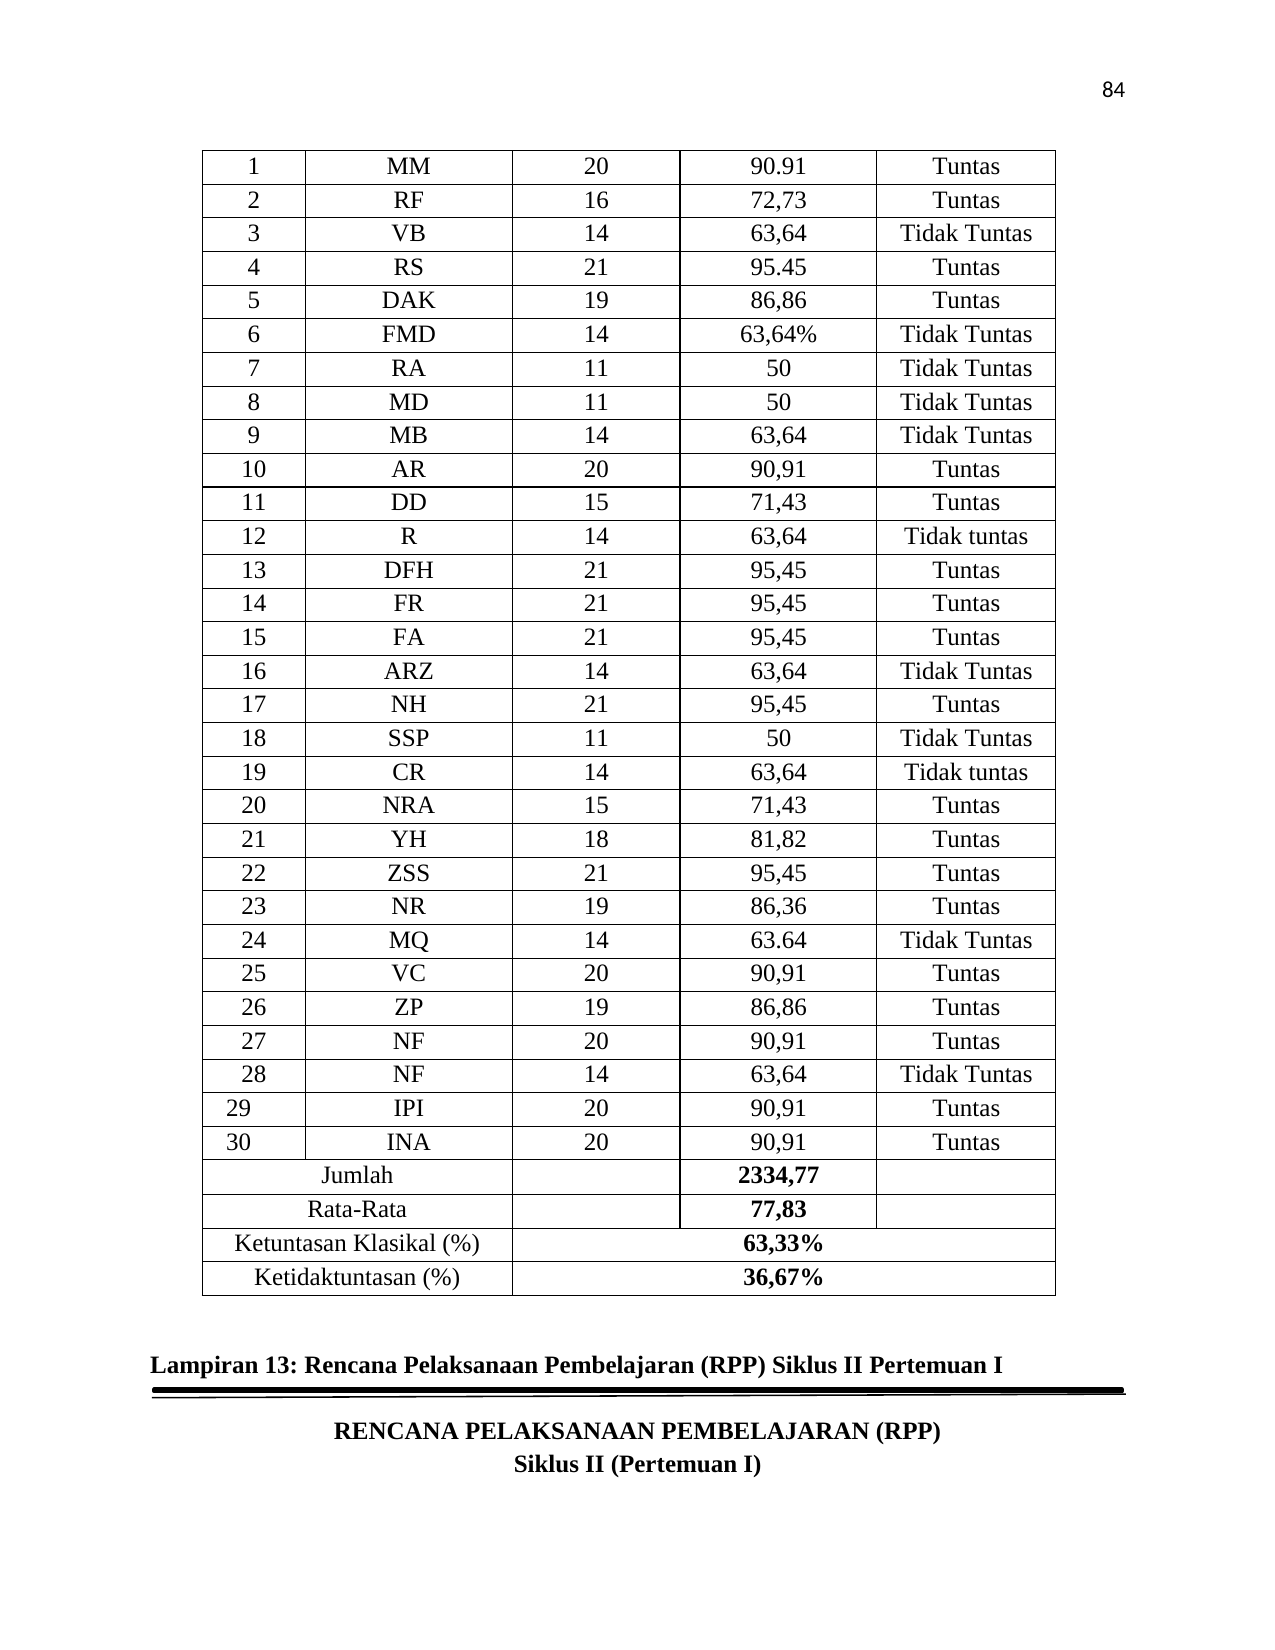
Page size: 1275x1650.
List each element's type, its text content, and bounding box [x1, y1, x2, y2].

table_cell 14 [513, 656, 679, 688]
table_cell MD [306, 387, 512, 419]
table_cell 19 [203, 757, 305, 789]
table_cell Tuntas [877, 488, 1055, 520]
table_cell 10 [203, 454, 305, 486]
table_cell 22 [203, 858, 305, 890]
table_cell Tidak tuntas [877, 521, 1055, 554]
table_cell MM [306, 151, 512, 184]
table_cell 20 [513, 1093, 679, 1126]
table_cell Tidak Tuntas [877, 387, 1055, 419]
table_cell Tidak tuntas [877, 757, 1055, 789]
table_cell [877, 1160, 1055, 1193]
table_cell 9 [203, 420, 305, 453]
table_cell 14 [513, 1060, 679, 1092]
table_cell 14 [513, 218, 679, 251]
table_cell R [306, 521, 512, 554]
table_cell ZP [306, 992, 512, 1025]
table_cell Tuntas [877, 151, 1055, 184]
table_cell SSP [306, 723, 512, 756]
table_cell DFH [306, 555, 512, 587]
table_cell Tidak Tuntas [877, 1060, 1055, 1092]
table_cell 63.64 [681, 925, 876, 957]
table_cell 20 [513, 454, 679, 486]
table_cell 95.45 [681, 252, 876, 284]
table_cell 21 [513, 555, 679, 587]
table_cell 14 [203, 589, 305, 621]
table_cell 1 [203, 151, 305, 184]
table_cell 20 [513, 1127, 679, 1159]
table_cell 14 [513, 319, 679, 352]
table_cell RS [306, 252, 512, 284]
table_cell 72,73 [681, 185, 876, 217]
table_cell 19 [513, 286, 679, 318]
table_cell Tuntas [877, 286, 1055, 318]
table_cell 63,64 [681, 218, 876, 251]
table_cell Tuntas [877, 1026, 1055, 1058]
table_cell 77,83 [681, 1195, 876, 1227]
table_cell 18 [513, 824, 679, 857]
table_cell RA [306, 353, 512, 386]
table_cell 20 [513, 1026, 679, 1058]
table_cell 28 [203, 1060, 305, 1092]
table_cell Tuntas [877, 790, 1055, 823]
table_cell Tuntas [877, 555, 1055, 587]
table_cell 63,64% [681, 319, 876, 352]
table_cell 86,86 [681, 992, 876, 1025]
table_cell NF [306, 1026, 512, 1058]
table_cell VC [306, 959, 512, 991]
table_cell 86,86 [681, 286, 876, 318]
table_cell DAK [306, 286, 512, 318]
table_cell 95,45 [681, 858, 876, 890]
table_cell DD [306, 488, 512, 520]
table_cell 63,64 [681, 420, 876, 453]
text Siklus II (Pertemuan I) [150, 1449, 1125, 1477]
table_cell 3 [203, 218, 305, 251]
table_cell 30 [203, 1127, 305, 1159]
table_cell INA [306, 1127, 512, 1159]
table_cell 71,43 [681, 488, 876, 520]
table_cell 50 [681, 723, 876, 756]
table_cell Tidak Tuntas [877, 353, 1055, 386]
table_cell 4 [203, 252, 305, 284]
text RENCANA PELAKSANAAN PEMBELAJARAN (RPP) [150, 1416, 1125, 1444]
table_cell 95,45 [681, 555, 876, 587]
table_cell NH [306, 689, 512, 722]
table_cell Tuntas [877, 454, 1055, 486]
table_cell 23 [203, 891, 305, 924]
table_cell Tidak Tuntas [877, 925, 1055, 957]
table_cell Ketuntasan Klasikal (%) [203, 1229, 512, 1261]
table_cell 21 [513, 622, 679, 655]
table_cell 95,45 [681, 689, 876, 722]
table_cell 11 [203, 488, 305, 520]
table_cell ZSS [306, 858, 512, 890]
table_cell 11 [513, 353, 679, 386]
table_cell 21 [513, 252, 679, 284]
table_cell 21 [203, 824, 305, 857]
table_cell 8 [203, 387, 305, 419]
table_cell 15 [513, 488, 679, 520]
table_cell 50 [681, 387, 876, 419]
table_cell MB [306, 420, 512, 453]
table_cell 15 [513, 790, 679, 823]
table_cell 21 [513, 858, 679, 890]
table_cell 12 [203, 521, 305, 554]
table_cell 26 [203, 992, 305, 1025]
table_cell VB [306, 218, 512, 251]
table_cell Tuntas [877, 959, 1055, 991]
table_cell 19 [513, 992, 679, 1025]
table_cell 86,36 [681, 891, 876, 924]
table_cell 14 [513, 420, 679, 453]
table_cell NF [306, 1060, 512, 1092]
table_cell 90.91 [681, 151, 876, 184]
table_cell 25 [203, 959, 305, 991]
table_cell 90,91 [681, 454, 876, 486]
table_cell 63,64 [681, 656, 876, 688]
table_cell 90,91 [681, 1093, 876, 1126]
table_cell 50 [681, 353, 876, 386]
table_cell CR [306, 757, 512, 789]
table_cell Tuntas [877, 185, 1055, 217]
table_cell Tuntas [877, 589, 1055, 621]
table_cell 24 [203, 925, 305, 957]
text Lampiran 13: Rencana Pelaksanaan Pembelajaran (RPP) Siklus II Pertemuan I [150, 1350, 1125, 1378]
table_cell Tidak Tuntas [877, 319, 1055, 352]
table_cell 27 [203, 1026, 305, 1058]
table_cell 63,64 [681, 521, 876, 554]
table_cell [513, 1160, 679, 1193]
table_cell 15 [203, 622, 305, 655]
table_cell 13 [203, 555, 305, 587]
table_cell 95,45 [681, 589, 876, 621]
table_cell 2 [203, 185, 305, 217]
table_cell Tuntas [877, 992, 1055, 1025]
table_cell 21 [513, 589, 679, 621]
table_cell 11 [513, 723, 679, 756]
table_cell AR [306, 454, 512, 486]
table_cell 17 [203, 689, 305, 722]
table_cell 63,64 [681, 757, 876, 789]
table_cell RF [306, 185, 512, 217]
table_cell Tuntas [877, 824, 1055, 857]
table_cell 20 [203, 790, 305, 823]
table_cell 90,91 [681, 1026, 876, 1058]
table_cell 14 [513, 521, 679, 554]
table_cell IPI [306, 1093, 512, 1126]
table_cell FA [306, 622, 512, 655]
table_cell NR [306, 891, 512, 924]
table_cell Tuntas [877, 1093, 1055, 1126]
table_cell Tuntas [877, 891, 1055, 924]
table_cell 16 [203, 656, 305, 688]
table_cell Rata-Rata [203, 1195, 512, 1227]
table_cell MQ [306, 925, 512, 957]
table_cell ARZ [306, 656, 512, 688]
table_cell 16 [513, 185, 679, 217]
table_cell 20 [513, 959, 679, 991]
table_cell 6 [203, 319, 305, 352]
table_cell FMD [306, 319, 512, 352]
table_cell 11 [513, 387, 679, 419]
table_cell 20 [513, 151, 679, 184]
table_cell Tidak Tuntas [877, 723, 1055, 756]
table_cell Jumlah [203, 1160, 512, 1193]
table_cell 95,45 [681, 622, 876, 655]
table_cell Ketidaktuntasan (%) [203, 1262, 512, 1295]
table_cell 90,91 [681, 1127, 876, 1159]
table_cell 71,43 [681, 790, 876, 823]
table_cell Tuntas [877, 1127, 1055, 1159]
table_cell 2334,77 [681, 1160, 876, 1193]
table_cell Tuntas [877, 252, 1055, 284]
table_cell 7 [203, 353, 305, 386]
table_cell 19 [513, 891, 679, 924]
table_cell 21 [513, 689, 679, 722]
table_cell Tuntas [877, 858, 1055, 890]
table_cell 14 [513, 757, 679, 789]
table_cell YH [306, 824, 512, 857]
table_cell [877, 1195, 1055, 1227]
table_cell 29 [203, 1093, 305, 1126]
table_cell FR [306, 589, 512, 621]
table_cell NRA [306, 790, 512, 823]
table_cell 36,67% [513, 1262, 1055, 1295]
table_cell 18 [203, 723, 305, 756]
table_cell [513, 1195, 679, 1227]
table_cell 63,33% [513, 1229, 1055, 1261]
table_cell 63,64 [681, 1060, 876, 1092]
table_cell Tidak Tuntas [877, 218, 1055, 251]
table_cell 14 [513, 925, 679, 957]
table_cell 90,91 [681, 959, 876, 991]
table_cell 81,82 [681, 824, 876, 857]
table_cell Tuntas [877, 622, 1055, 655]
table_cell Tidak Tuntas [877, 420, 1055, 453]
table_cell 5 [203, 286, 305, 318]
table_cell Tidak Tuntas [877, 656, 1055, 688]
table_cell Tuntas [877, 689, 1055, 722]
